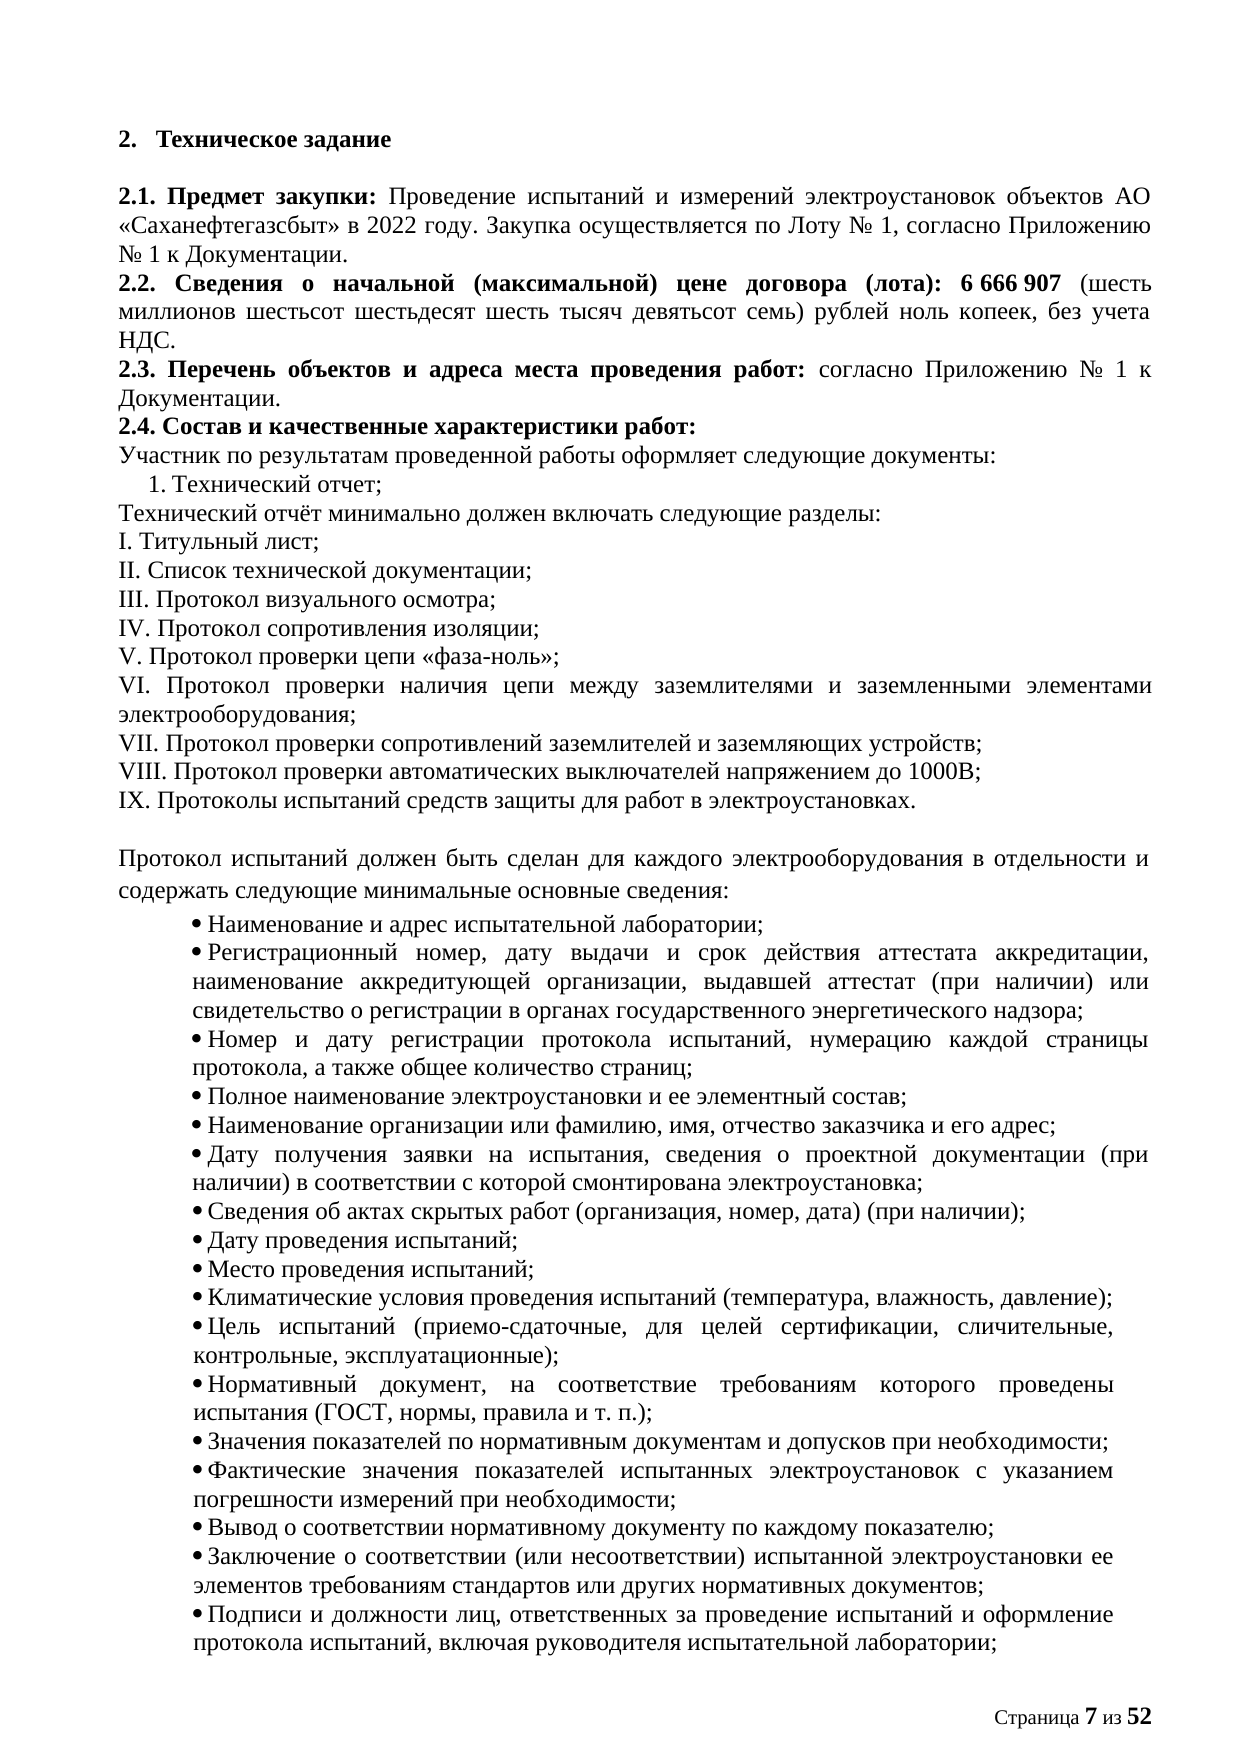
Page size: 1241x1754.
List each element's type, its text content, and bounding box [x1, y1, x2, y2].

list Дату проведения испытаний; [193, 1225, 1114, 1254]
list Номер и дату регистрации протокола испытаний, нумерацию каждой страницы протокола, а также общее количество страниц; [192, 1024, 1150, 1081]
list Регистрационный номер, дату выдачи и срок действия аттестата аккредитации, наименование аккредитующей организации, выдавшей аттестат (при наличии) или свидетельство о регистрации в органах государственного энергетического надзора; [192, 937, 1150, 1024]
list Наименование и адрес испытательной лаборатории; [192, 909, 1152, 937]
list Климатические условия проведения испытаний (температура, влажность, давление); [193, 1282, 1114, 1311]
text 2.4. Состав и качественные характеристики работ: [118, 411, 1152, 440]
list Наименование организации или фамилию, имя, отчество заказчика и его адрес; [192, 1110, 1150, 1139]
text Технический отчёт минимально должен включать следующие разделы: [118, 498, 1152, 526]
text III. Протокол визуального осмотра; [118, 584, 1096, 613]
list Вывод о соответствии нормативному документу по каждому показателю; [193, 1512, 1114, 1541]
text I. Титульный лист; [118, 526, 1152, 555]
list Значения показателей по нормативным документам и допусков при необходимости; [193, 1426, 1114, 1455]
list Технический отчет; [148, 469, 1150, 498]
list Заключение о соответствии (или несоответствии) испытанной электроустановки ее элементов требованиям стандартов или других нормативных документов; [193, 1541, 1114, 1599]
text IV. Протокол сопротивления изоляции; [118, 613, 1096, 641]
list Цель испытаний (приемо-сдаточные, для целей сертификации, сличительные, контрольные, эксплуатационные); [193, 1311, 1114, 1369]
text Участник по результатам проведенной работы оформляет следующие документы: [118, 440, 1150, 469]
list Полное наименование электроустановки и ее элементный состав; [192, 1081, 1152, 1110]
text 2.3. Перечень объектов и адреса места проведения работ: согласно Приложению № 1 к Документации. [118, 354, 1152, 411]
text IX. Протоколы испытаний средств защиты для работ в электроустановках. [118, 785, 1154, 814]
list Место проведения испытаний; [193, 1254, 1114, 1282]
text 2.1. Предмет закупки: Проведение испытаний и измерений электроустановок объектов АО «Саханефтегазсбыт» в 2022 году. Закупка осуществляется по Лоту № 1, согласно Приложению № 1 к Документации. [118, 181, 1152, 268]
list Сведения об актах скрытых работ (организация, номер, дата) (при наличии); [193, 1196, 1114, 1225]
list Нормативный документ, на соответствие требованиям которого проведены испытания (ГОСТ, нормы, правила и т. п.); [193, 1369, 1114, 1426]
text VII. Протокол проверки сопротивлений заземлителей и заземляющих устройств; [118, 728, 1154, 756]
text VI. Протокол проверки наличия цепи между заземлителями и заземленными элементами электрооборудования; [118, 670, 1154, 728]
list Техническое задание [118, 124, 1152, 153]
list Подписи и должности лиц, ответственных за проведение испытаний и оформление протокола испытаний, включая руководителя испытательной лаборатории; [193, 1599, 1114, 1656]
list Дату получения заявки на испытания, сведения о проектной документации (при наличии) в соответствии с которой смонтирована электроустановка; [192, 1139, 1150, 1196]
text 2.2. Сведения о начальной (максимальной) цене договора (лота): 6 666 907 (шесть миллионов шестьсот шестьдесят шесть тысяч девятьсот семь) рублей ноль копеек, без учета НДС. [118, 268, 1152, 354]
text II. Список технической документации; [118, 555, 1152, 584]
list Фактические значения показателей испытанных электроустановок с указанием погрешности измерений при необходимости; [193, 1455, 1114, 1512]
text V. Протокол проверки цепи «фаза-ноль»; [118, 641, 1152, 670]
text VIII. Протокол проверки автоматических выключателей напряжением до 1000В; [118, 756, 1154, 785]
text Протокол испытаний должен быть сделан для каждого электрооборудования в отдельности и содержать следующие минимальные основные сведения: [118, 843, 1150, 904]
